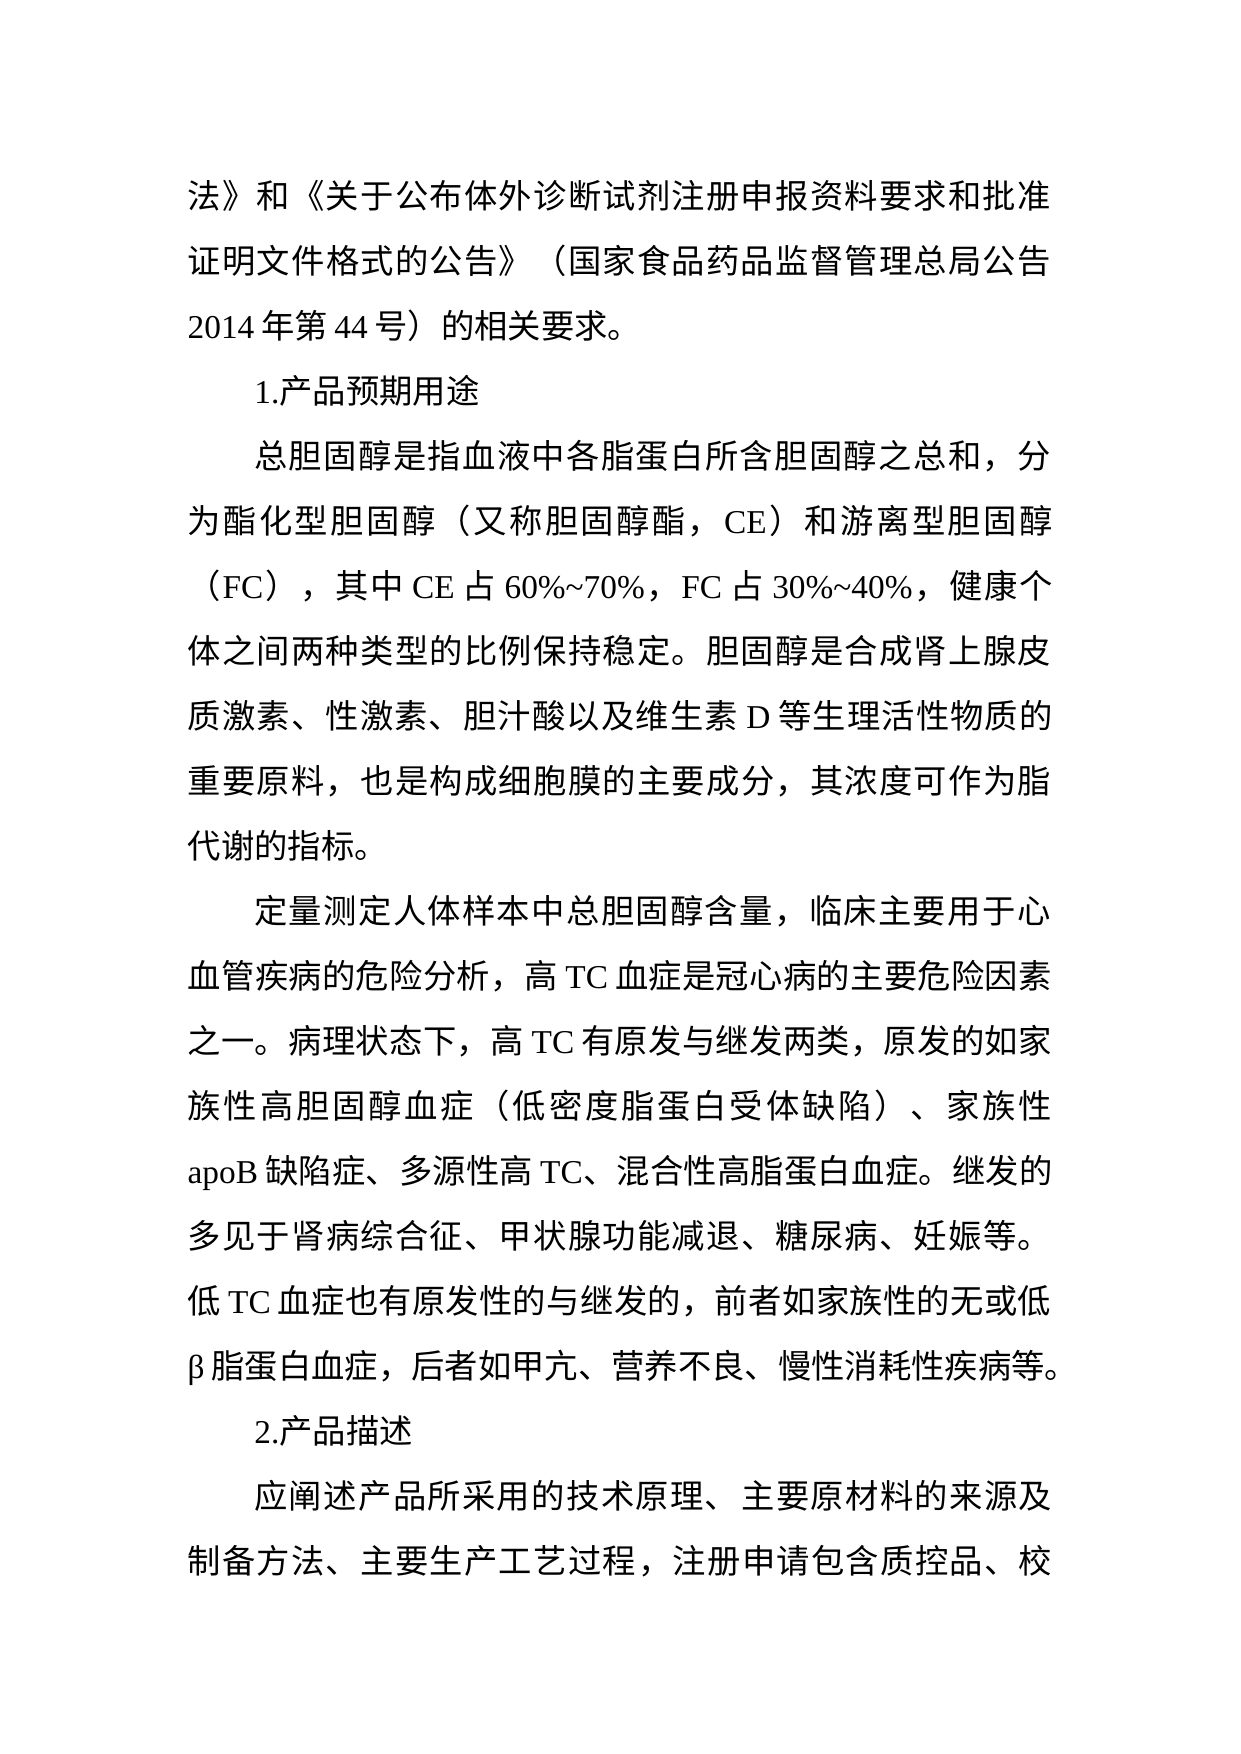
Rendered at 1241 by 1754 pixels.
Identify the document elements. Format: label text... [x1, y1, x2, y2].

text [187, 1462, 1053, 1592]
text 1.产品预期用途 [187, 357, 1053, 422]
text 定量测定人体样本中总胆固醇含量，临床主要用于心血管疾病的危险分析，高TC血症是冠心病的主要危险因素之一。病理状态下，高TC有原发与继发两类，原发的如家族性高胆固醇血症（低密度脂蛋白受体缺陷）、家族性apoB缺陷症、多源性高TC、混合性高脂蛋白血症。继发的多见于肾病综合征、甲状腺功能减退、糖尿病、妊娠等。低TC血症也有原发性的与继发的，前者如家族性的无或低β脂蛋白血症，后者如甲亢、营养不良、慢性消耗性疾病等。 [187, 877, 1053, 1397]
text 总胆固醇是指血液中各脂蛋白所含胆固醇之总和，分为酯化型胆固醇（又称胆固醇酯，CE）和游离型胆固醇（FC），其中CE占60%~70%，FC占30%~40%，健康个体之间两种类型的比例保持稳定。胆固醇是合成肾上腺皮质激素、性激素、胆汁酸以及维生素D等生理活性物质的重要原料，也是构成细胞膜的主要成分，其浓度可作为脂代谢的指标。 [187, 422, 1053, 877]
text 2.产品描述 [187, 1397, 1053, 1462]
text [187, 162, 1053, 357]
